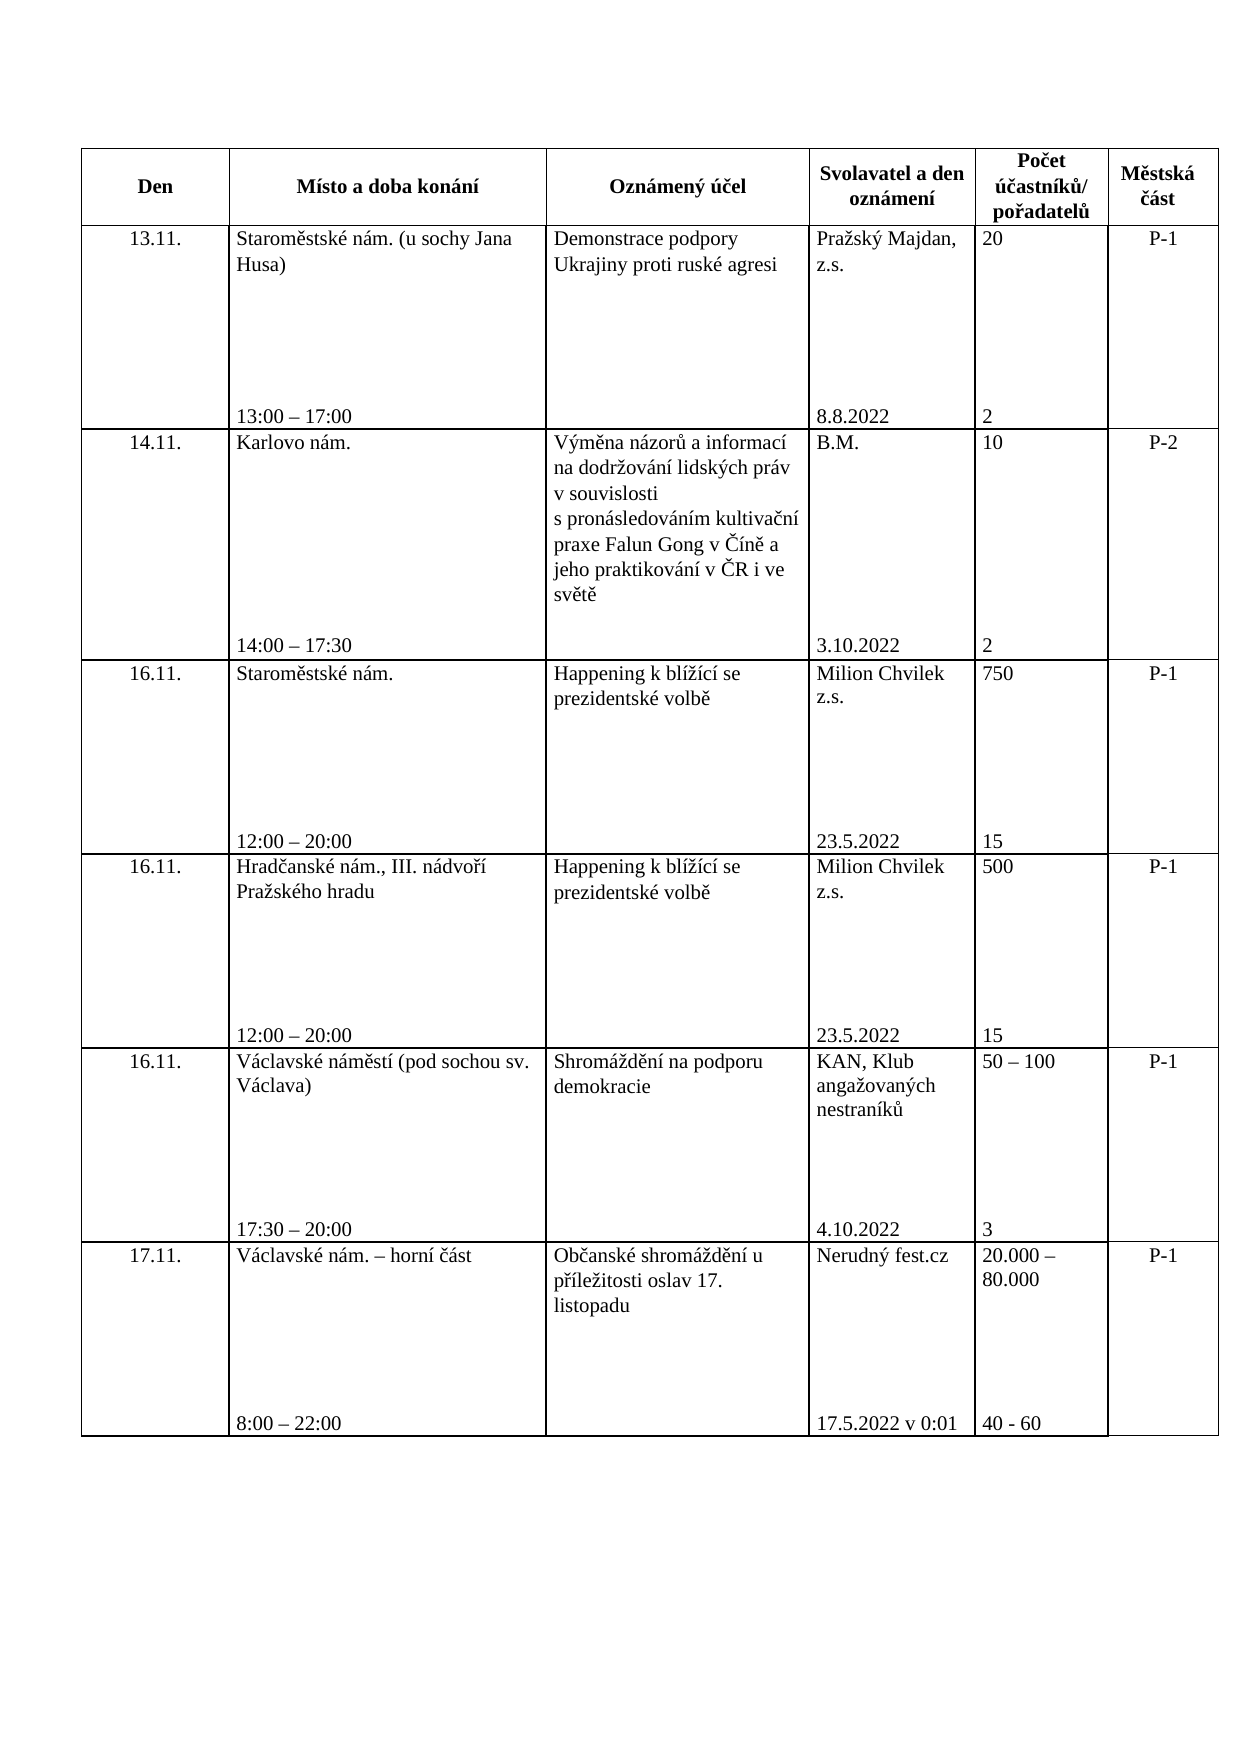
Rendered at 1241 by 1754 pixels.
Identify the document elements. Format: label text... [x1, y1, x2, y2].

table_cell 17.11. [82, 1243, 228, 1435]
table_cell P-1 [1109, 854, 1218, 1047]
table_cell 16.11. [82, 1049, 228, 1241]
table_cell B.M. 3.10.2022 [810, 430, 974, 659]
table_cell 16.11. [82, 661, 228, 853]
table_cell 20.000 – 80.000 40 - 60 [976, 1243, 1107, 1435]
table_cell 13.11. [82, 226, 228, 428]
table_cell Hradčanské nám., III. nádvoří Pražského hradu 12:00 – 20:00 [230, 855, 545, 1047]
table_cell Happening k blížící se prezidentské volbě [547, 855, 808, 1047]
table_cell Happening k blížící se prezidentské volbě [547, 661, 808, 853]
table_cell Staroměstské nám. (u sochy Jana Husa) 13:00 – 17:00 [230, 226, 545, 428]
table_cell Pražský Majdan, z.s. 8.8.2022 [810, 226, 974, 428]
table_cell 50 – 100 3 [976, 1049, 1107, 1241]
table_cell Staroměstské nám. 12:00 – 20:00 [230, 661, 545, 853]
table_cell Nerudný fest.cz 17.5.2022 v 0:01 [810, 1243, 974, 1435]
table_cell P-1 [1109, 1048, 1218, 1241]
table_cell 20 2 [976, 226, 1107, 428]
table_cell 16.11. [82, 855, 228, 1047]
table_header Městská část [1109, 149, 1218, 225]
table_cell Václavské náměstí (pod sochou sv. Václava) 17:30 – 20:00 [230, 1049, 545, 1241]
table_cell Milion Chvilek z.s. 23.5.2022 [810, 661, 974, 853]
table_cell 14.11. [82, 430, 228, 659]
table_cell Demonstrace podpory Ukrajiny proti ruské agresi [547, 226, 808, 428]
table_cell Výměna názorů a informací na dodržování lidských práv v souvislosti s pronásledováním kultivační praxe Falun Gong v Číně a jeho praktikování v ČR i ve světě [547, 430, 808, 659]
table_cell P-2 [1109, 429, 1218, 659]
table_cell Karlovo nám. 14:00 – 17:30 [230, 430, 545, 659]
table_header Místo a doba konání [230, 149, 546, 225]
table_cell Milion Chvilek z.s. 23.5.2022 [810, 855, 974, 1047]
table_header Počet účastníků/ pořadatelů [976, 149, 1108, 225]
table_header Den [82, 149, 229, 225]
table_cell P-1 [1109, 226, 1218, 428]
table_cell KAN, Klub angažovaných nestraníků 4.10.2022 [810, 1049, 974, 1241]
table_header Oznámený účel [547, 149, 809, 225]
table_cell P-1 [1109, 660, 1218, 853]
table_cell Občanské shromáždění u příležitosti oslav 17. listopadu [547, 1243, 808, 1435]
table_cell 750 15 [976, 661, 1107, 853]
table_cell 10 2 [976, 430, 1107, 659]
table_cell Shromáždění na podporu demokracie [547, 1049, 808, 1241]
table_cell P-1 [1109, 1242, 1218, 1435]
table_header Svolavatel a den oznámení [810, 149, 975, 225]
table_cell 500 15 [976, 855, 1107, 1047]
table_cell Václavské nám. – horní část 8:00 – 22:00 [230, 1243, 545, 1435]
